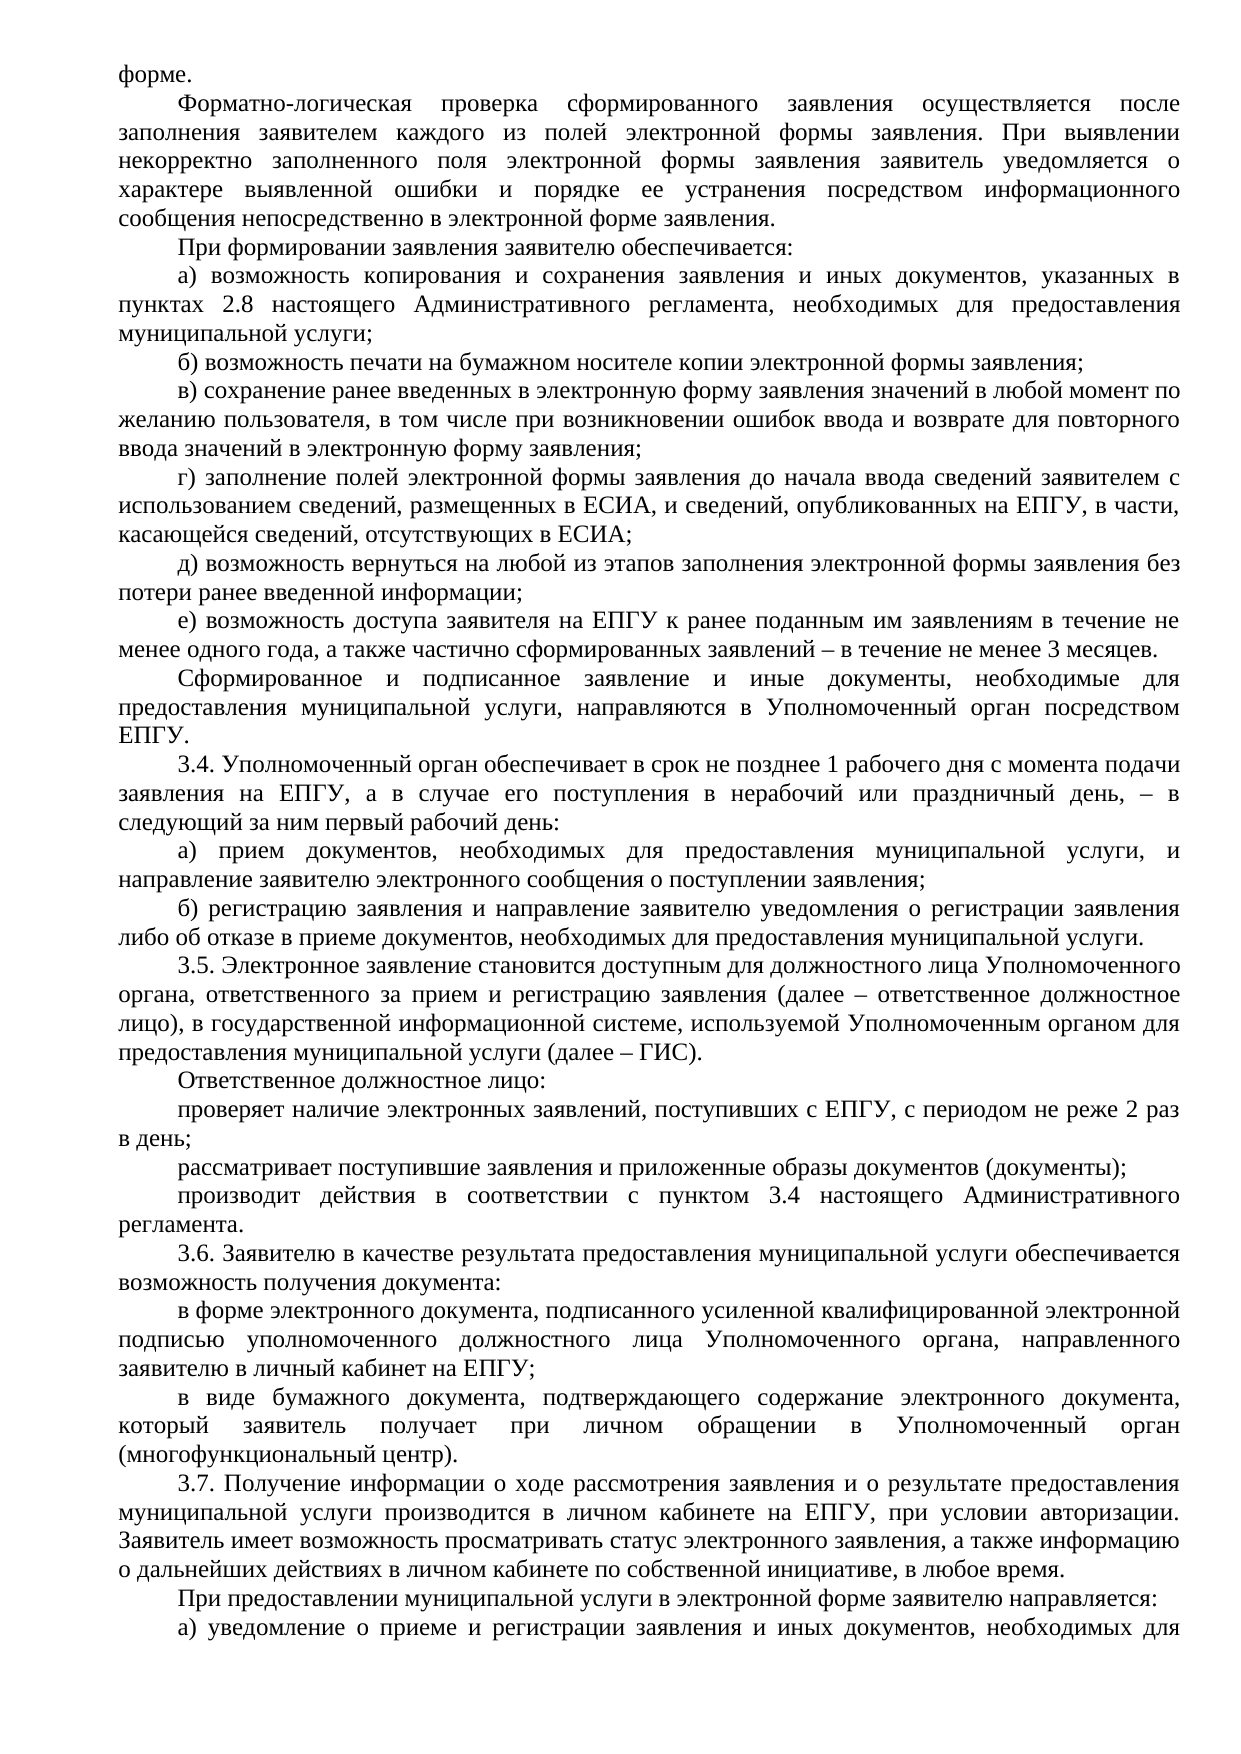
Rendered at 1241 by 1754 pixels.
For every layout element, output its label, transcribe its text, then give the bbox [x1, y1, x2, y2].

text е) возможность доступа заявителя на ЕПГУ к ранее поданным им заявлениям в течение не менее одного года, а также частично сформированных заявлений – в течение не менее 3 месяцев. [118, 605, 1181, 663]
text г) заполнение полей электронной формы заявления до начала ввода сведений заявителем с использованием сведений, размещенных в ЕСИА, и сведений, опубликованных на ЕПГУ, в части, касающейся сведений, отсутствующих в ЕСИА; [118, 462, 1181, 548]
text в форме электронного документа, подписанного усиленной квалифицированной электронной подписью уполномоченного должностного лица Уполномоченного органа, направленного заявителю в личный кабинет на ЕПГУ; [118, 1295, 1181, 1382]
text производит действия в соответствии с пунктом 3.4 настоящего Административного регламента. [118, 1180, 1181, 1238]
text в виде бумажного документа, подтверждающего содержание электронного документа, который заявитель получает при личном обращении в Уполномоченный орган (многофункциональный центр). [118, 1382, 1181, 1468]
text При предоставлении муниципальной услуги в электронной форме заявителю направляется: [118, 1583, 1181, 1612]
text Ответственное должностное лицо: [118, 1065, 1181, 1094]
text При формировании заявления заявителю обеспечивается: [118, 232, 1181, 260]
text рассматривает поступившие заявления и приложенные образы документов (документы); [118, 1152, 1181, 1180]
text 3.5. Электронное заявление становится доступным для должностного лица Уполномоченного органа, ответственного за прием и регистрацию заявления (далее – ответственное должностное лицо), в государственной информационной системе, используемой Уполномоченным органом для предоставления муниципальной услуги (далее – ГИС). [118, 950, 1181, 1065]
text в) сохранение ранее введенных в электронную форму заявления значений в любой момент по желанию пользователя, в том числе при возникновении ошибок ввода и возврате для повторного ввода значений в электронную форму заявления; [118, 375, 1181, 462]
text 3.6. Заявителю в качестве результата предоставления муниципальной услуги обеспечивается возможность получения документа: [118, 1238, 1181, 1295]
text д) возможность вернуться на любой из этапов заполнения электронной формы заявления без потери ранее введенной информации; [118, 548, 1181, 605]
text а) прием документов, необходимых для предоставления муниципальной услуги, и направление заявителю электронного сообщения о поступлении заявления; [118, 835, 1181, 893]
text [118, 1612, 1181, 1640]
text Форматно-логическая проверка сформированного заявления осуществляется после заполнения заявителем каждого из полей электронной формы заявления. При выявлении некорректно заполненного поля электронной формы заявления заявитель уведомляется о характере выявленной ошибки и порядке ее устранения посредством информационного сообщения непосредственно в электронной форме заявления. [118, 88, 1181, 232]
text б) регистрацию заявления и направление заявителю уведомления о регистрации заявления либо об отказе в приеме документов, необходимых для предоставления муниципальной услуги. [118, 893, 1181, 950]
text 3.4. Уполномоченный орган обеспечивает в срок не позднее 1 рабочего дня с момента подачи заявления на ЕПГУ, а в случае его поступления в нерабочий или праздничный день, – в следующий за ним первый рабочий день: [118, 749, 1181, 835]
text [118, 59, 1181, 88]
text проверяет наличие электронных заявлений, поступивших с ЕПГУ, с периодом не реже 2 раз в день; [118, 1094, 1181, 1152]
text Сформированное и подписанное заявление и иные документы, необходимые для предоставления муниципальной услуги, направляются в Уполномоченный орган посредством ЕПГУ. [118, 663, 1181, 749]
text б) возможность печати на бумажном носителе копии электронной формы заявления; [118, 347, 1181, 375]
text 3.7. Получение информации о ходе рассмотрения заявления и о результате предоставления муниципальной услуги производится в личном кабинете на ЕПГУ, при условии авторизации. Заявитель имеет возможность просматривать статус электронного заявления, а также информацию о дальнейших действиях в личном кабинете по собственной инициативе, в любое время. [118, 1468, 1181, 1583]
text а) возможность копирования и сохранения заявления и иных документов, указанных в пунктах 2.8 настоящего Административного регламента, необходимых для предоставления муниципальной услуги; [118, 260, 1181, 347]
